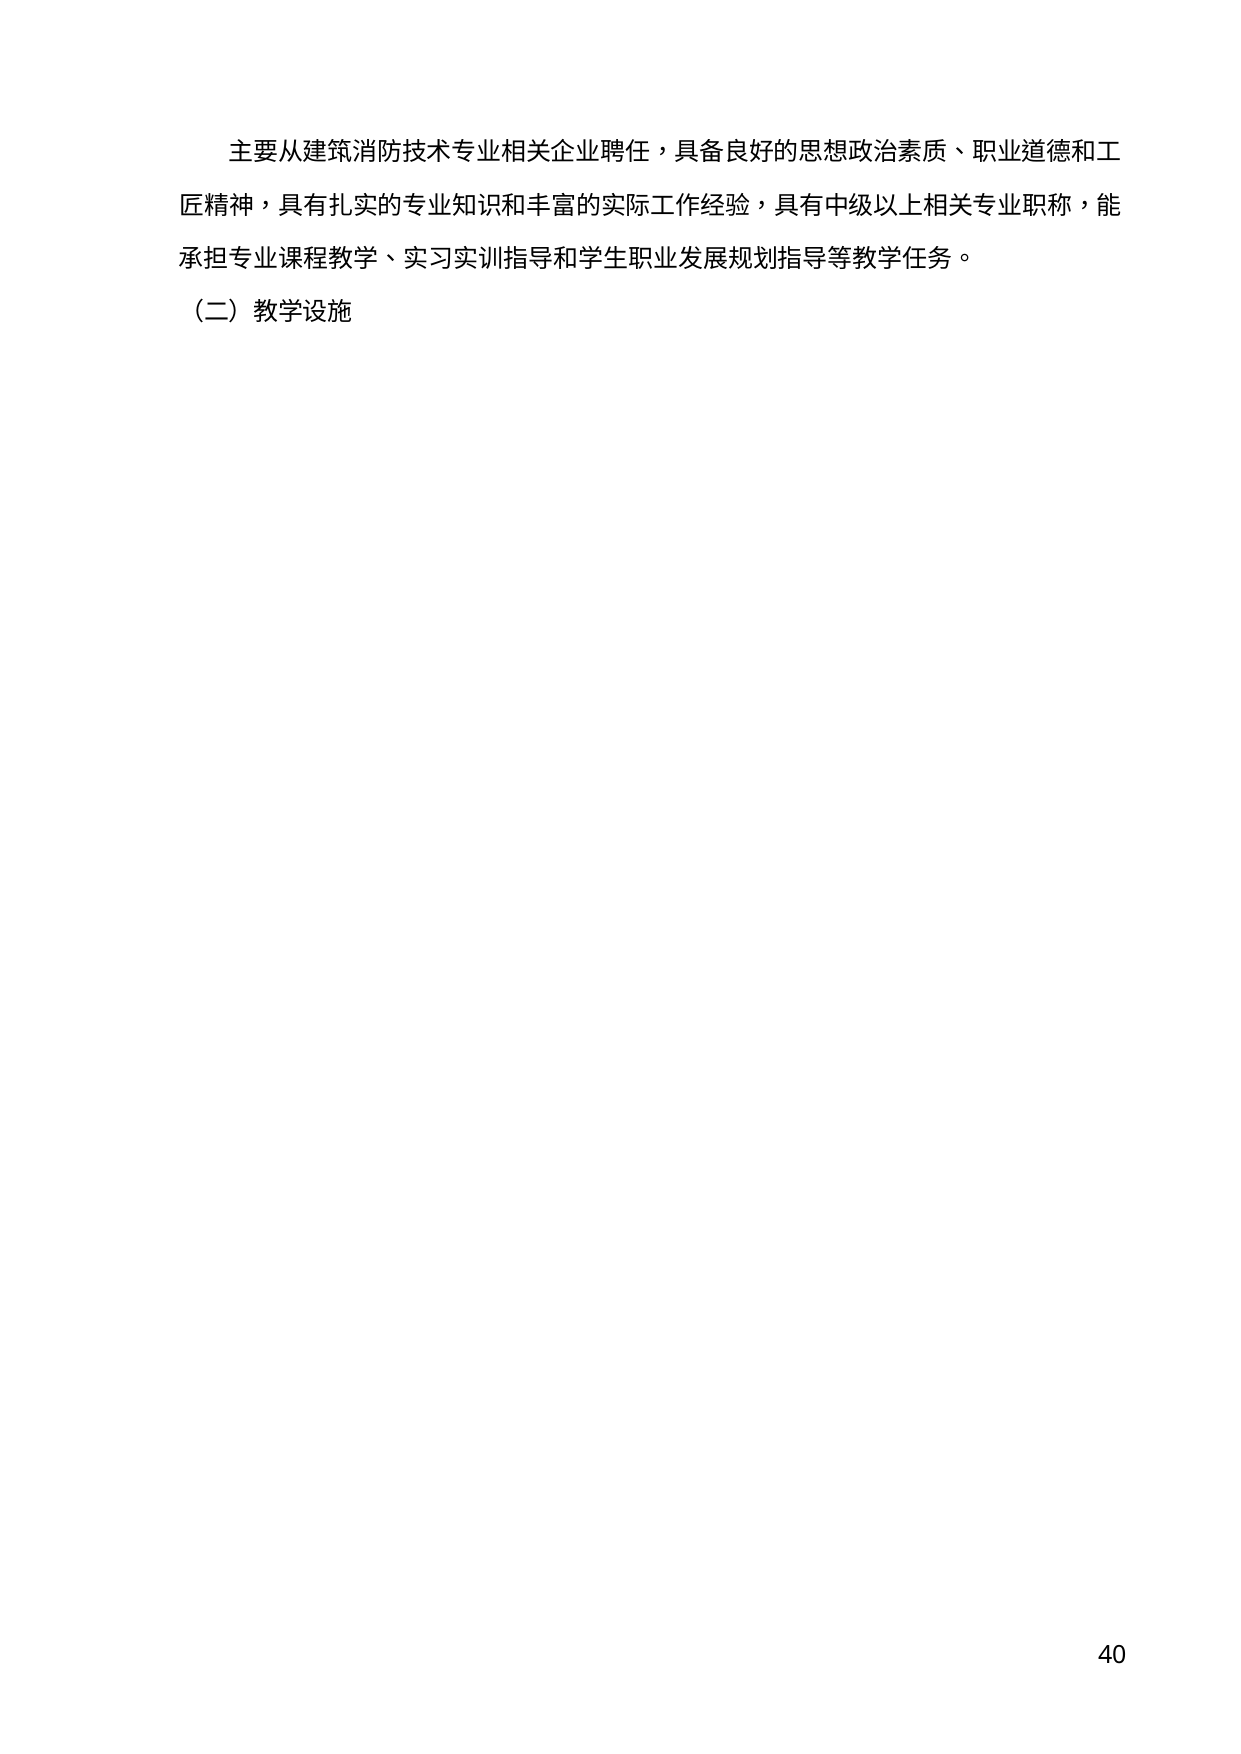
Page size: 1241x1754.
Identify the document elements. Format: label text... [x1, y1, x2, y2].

text （二）教学设施 [179, 295, 1131, 326]
text 承担专业课程教学、实习实训指导和学生职业发展规划指导等教学任务。 [178, 242, 1131, 273]
text 主要从建筑消防技术专业相关企业聘任，具备良好的思想政治素质、职业道德和工 匠精神，具有扎实的专业知识和丰富的实际工作经验，具有中级以上相关专业职称，能 [179, 133, 1122, 222]
